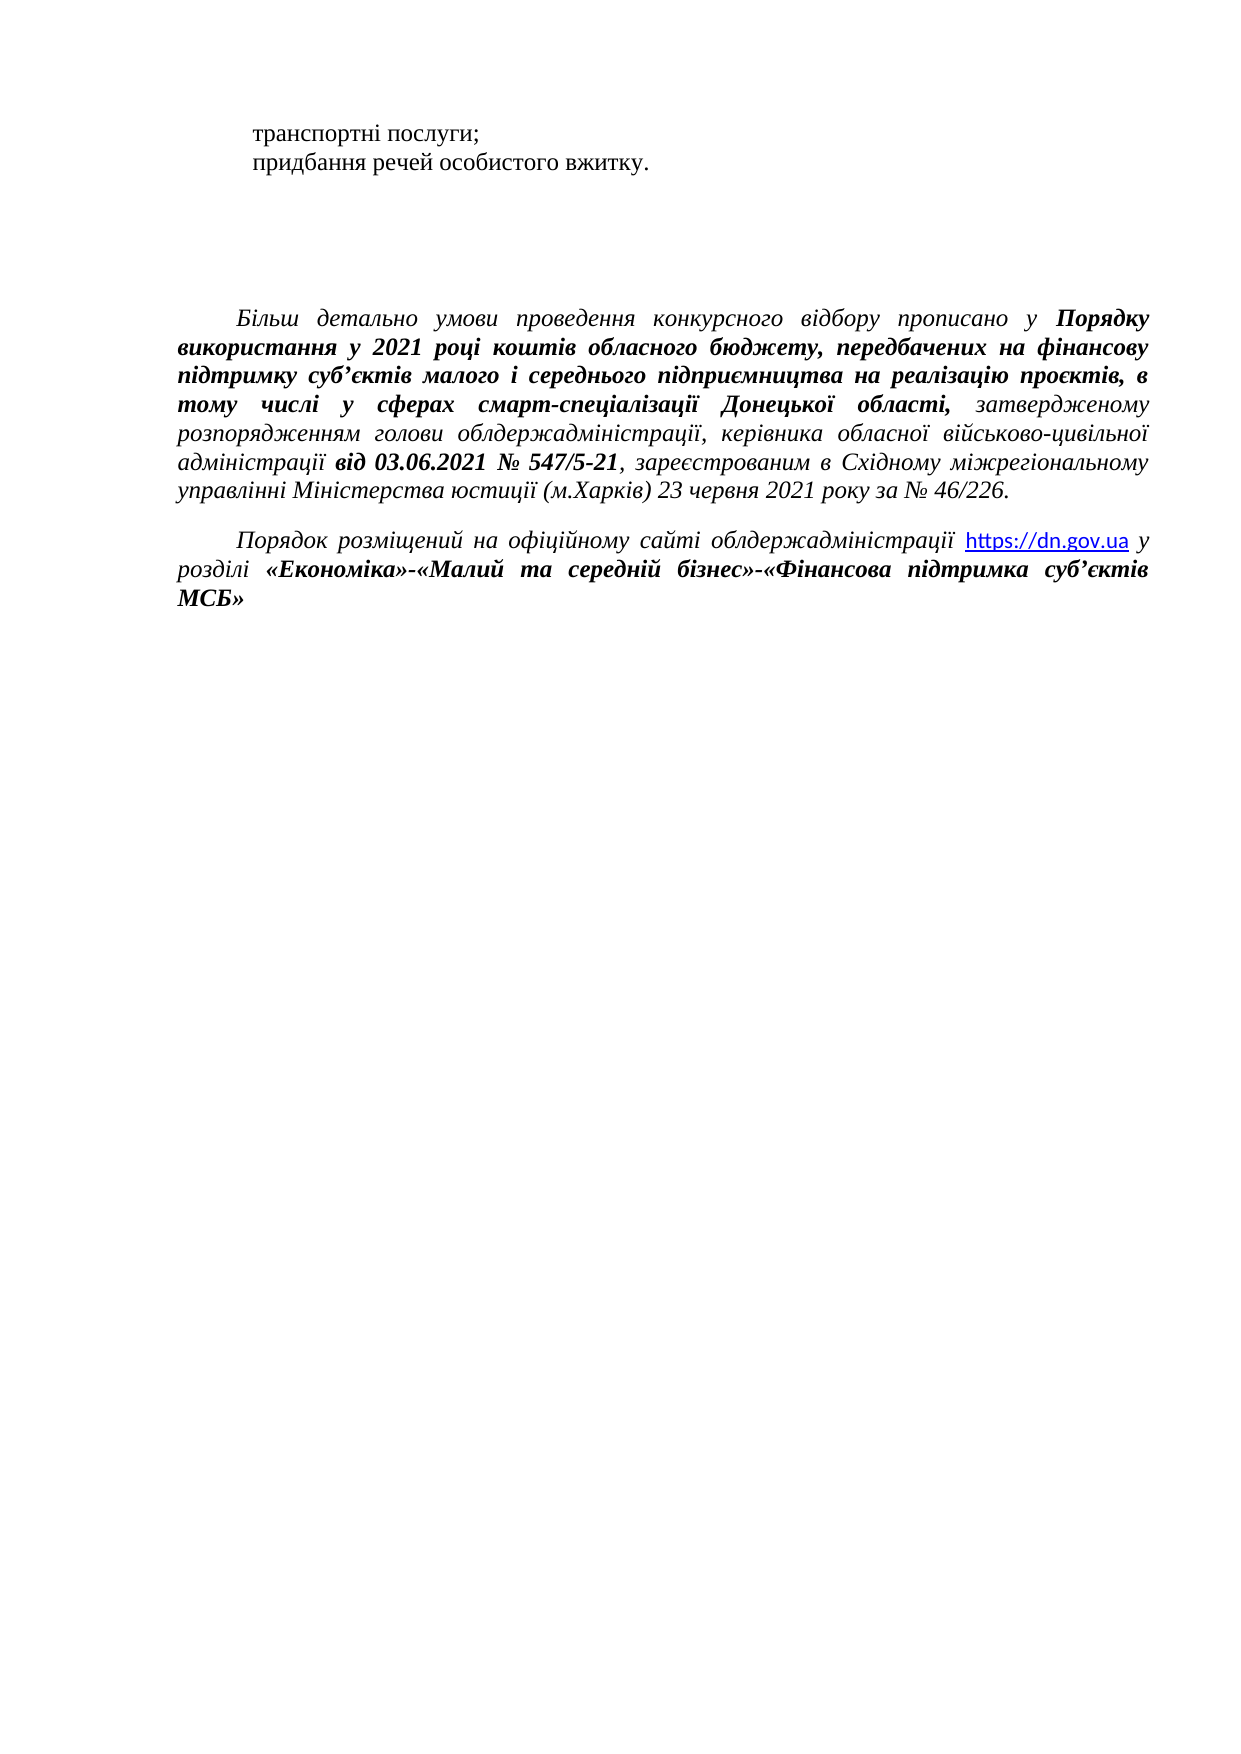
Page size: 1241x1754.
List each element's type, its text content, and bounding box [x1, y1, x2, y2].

text Порядок розміщений на офіційному сайті облдержадміністрації https://dn.gov.ua у розділі «Економіка»-«Малий та середній бізнес»-«Фінансова підтримка суб’єктів МСБ» [177, 525, 1152, 612]
text Більш детально умови проведення конкурсного відбору прописано у Порядку використання у 2021 році коштів обласного бюджету, передбачених на фінансову підтримку суб’єктів малого і середнього підприємництва на реалізацію проєктів, в тому числі у сферах смарт-спеціалізації Донецької області, затвердженому розпорядженням голови облдержадміністрації, керівника обласної військово-цивільної адміністрації від 03.06.2021 № 547/5-21, зареєстрованим в Східному міжрегіональному управлінні Міністерства юстиції (м.Харків) 23 червня 2021 року за № 46/226. [177, 303, 1152, 504]
text придбання речей особистого вжитку. [177, 147, 1152, 176]
text транспортні послуги; [177, 118, 1152, 147]
